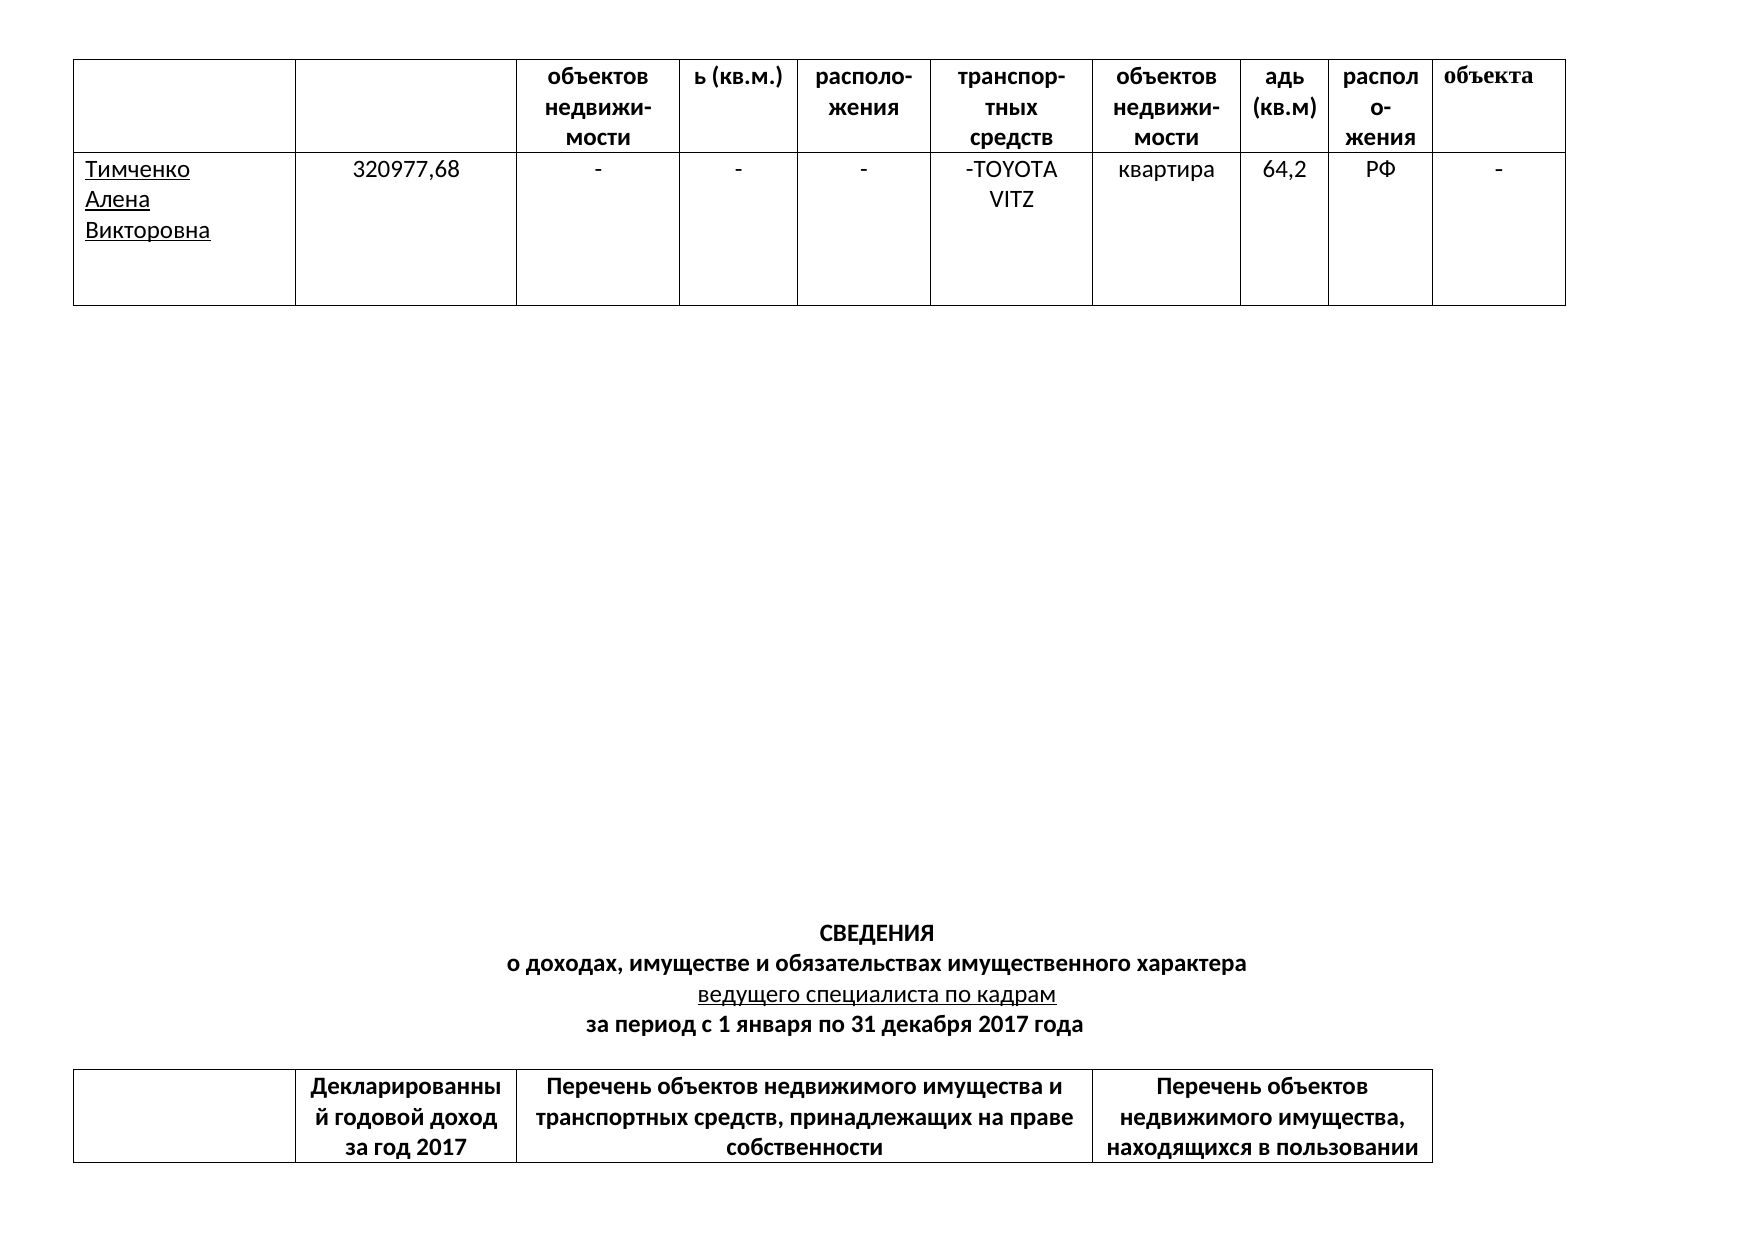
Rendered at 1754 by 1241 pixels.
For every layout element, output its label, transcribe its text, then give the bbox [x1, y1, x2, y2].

text ведущего специалиста по кадрам [59, 978, 1695, 1008]
table_cell - [517, 153, 679, 305]
table_header Перечень объектов недвижимого имущества и транспортных средств, принадлежащих на праве собственности [517, 1070, 1092, 1162]
table_cell - [798, 153, 930, 305]
table_cell 320977,68 [296, 153, 516, 305]
table_cell - [680, 153, 797, 305]
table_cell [931, 60, 1092, 152]
table_cell РФ [1329, 153, 1432, 305]
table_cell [517, 60, 679, 152]
table_cell Площадь (кв.м) [1241, 60, 1328, 152]
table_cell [1093, 60, 1240, 152]
text СВЕДЕНИЯ [59, 917, 1695, 947]
table_cell -TOYOTA VITZ [931, 153, 1092, 305]
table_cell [798, 60, 930, 152]
table_header Перечень объектов недвижимого имущества, находящихся в пользовании [1093, 1070, 1432, 1162]
table_cell квартира [1093, 153, 1240, 305]
table_cell Тимченко Алена Викторовна [74, 153, 295, 305]
table_header [74, 1070, 295, 1162]
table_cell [1329, 60, 1432, 152]
table_cell Площадь (кв.м.) [680, 60, 797, 152]
table_cell - [1433, 153, 1565, 305]
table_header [296, 1070, 516, 1162]
text о доходах, имуществе и обязательствах имущественного характера [59, 947, 1695, 978]
table_cell Вид объекта [1433, 60, 1565, 152]
table_cell 64,2 [1241, 153, 1328, 305]
text за период с 1 января по 31 декабря 2017 года [354, 1008, 1695, 1039]
